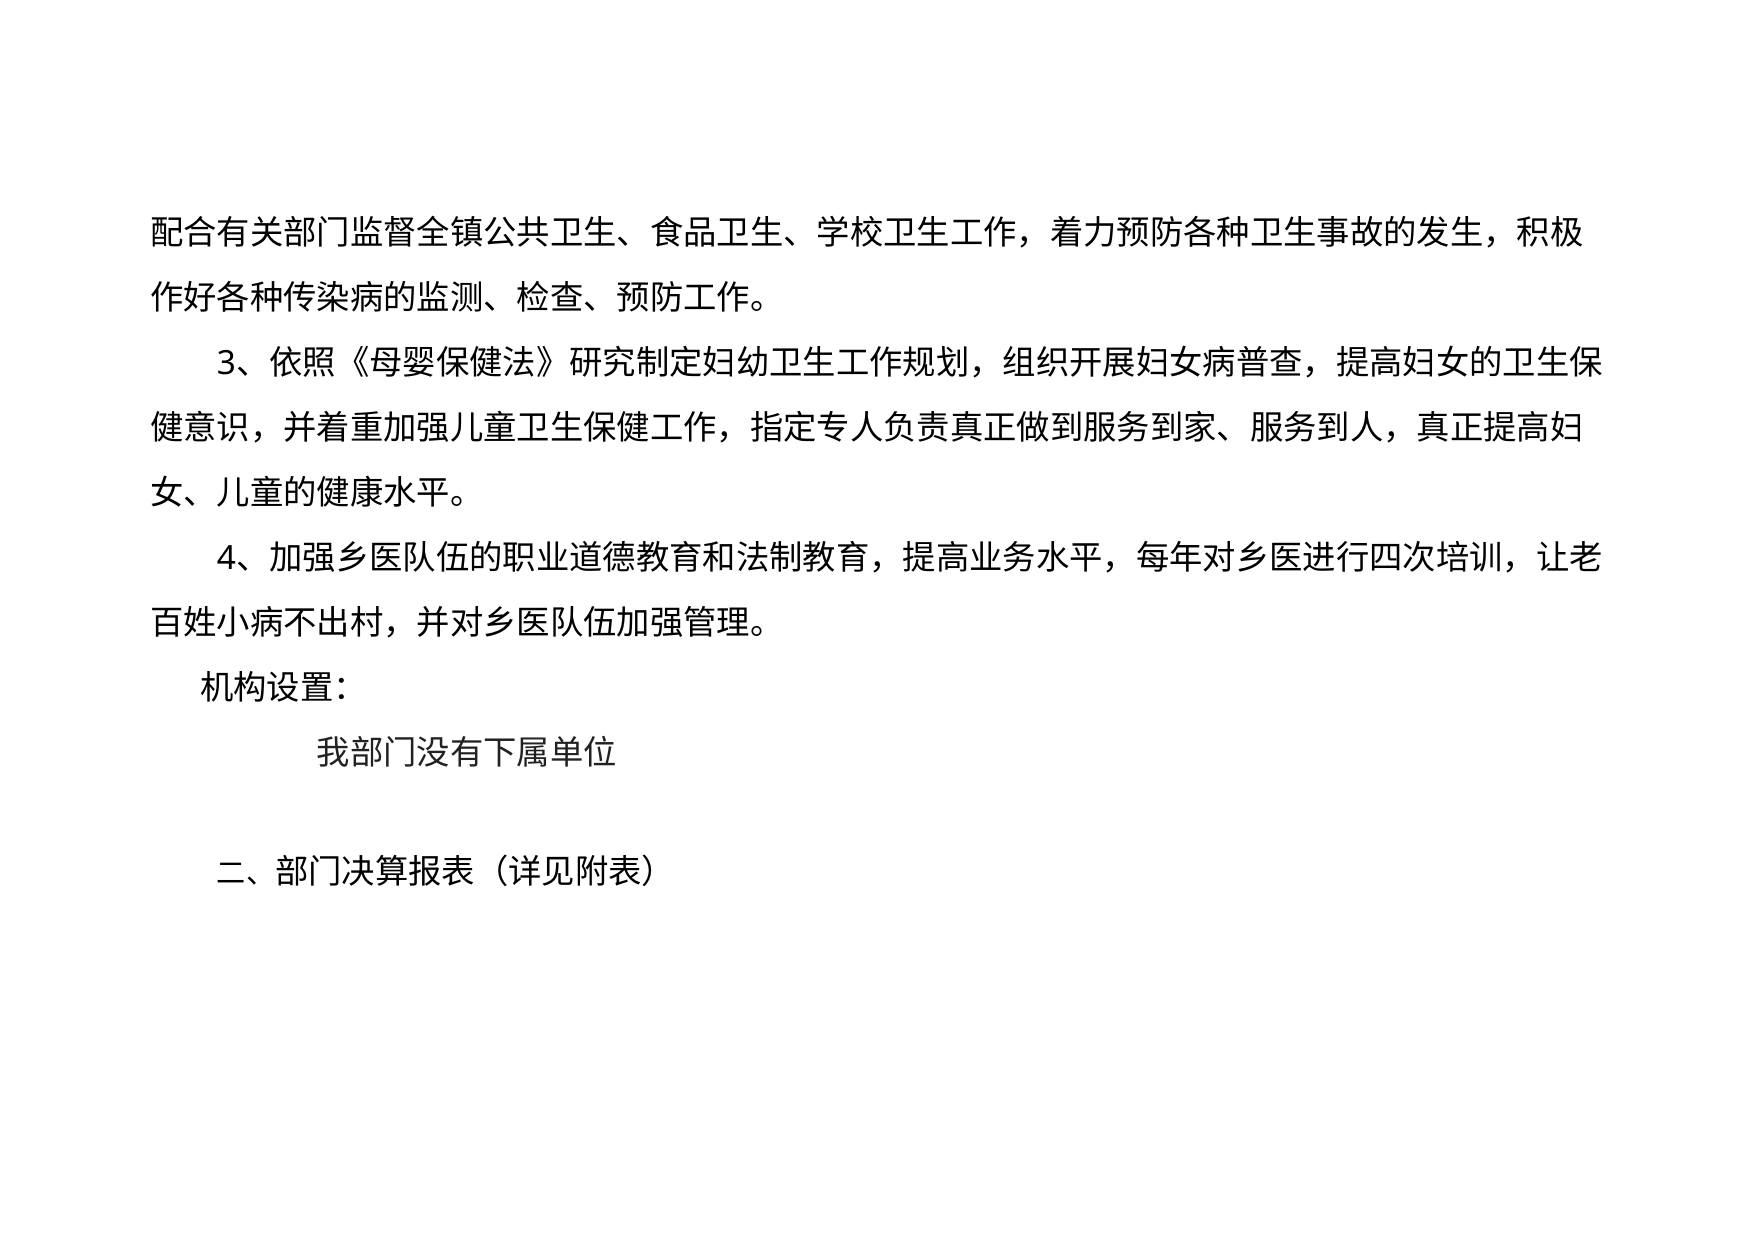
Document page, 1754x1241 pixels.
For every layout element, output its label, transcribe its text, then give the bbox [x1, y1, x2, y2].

text 二、部门决算报表（详见附表） [150, 837, 1604, 902]
text 机构设置： [150, 653, 1604, 718]
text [150, 198, 1604, 328]
text 4、加强乡医队伍的职业道德教育和法制教育，提高业务水平，每年对乡医进行四次培训，让老百姓小病不出村，并对乡医队伍加强管理。 [150, 523, 1604, 653]
text 我部门没有下属单位 [150, 718, 1604, 783]
text 3、依照《母婴保健法》研究制定妇幼卫生工作规划，组织开展妇女病普查，提高妇女的卫生保健意识，并着重加强儿童卫生保健工作，指定专人负责真正做到服务到家、服务到人，真正提高妇女、儿童的健康水平。 [150, 328, 1604, 523]
